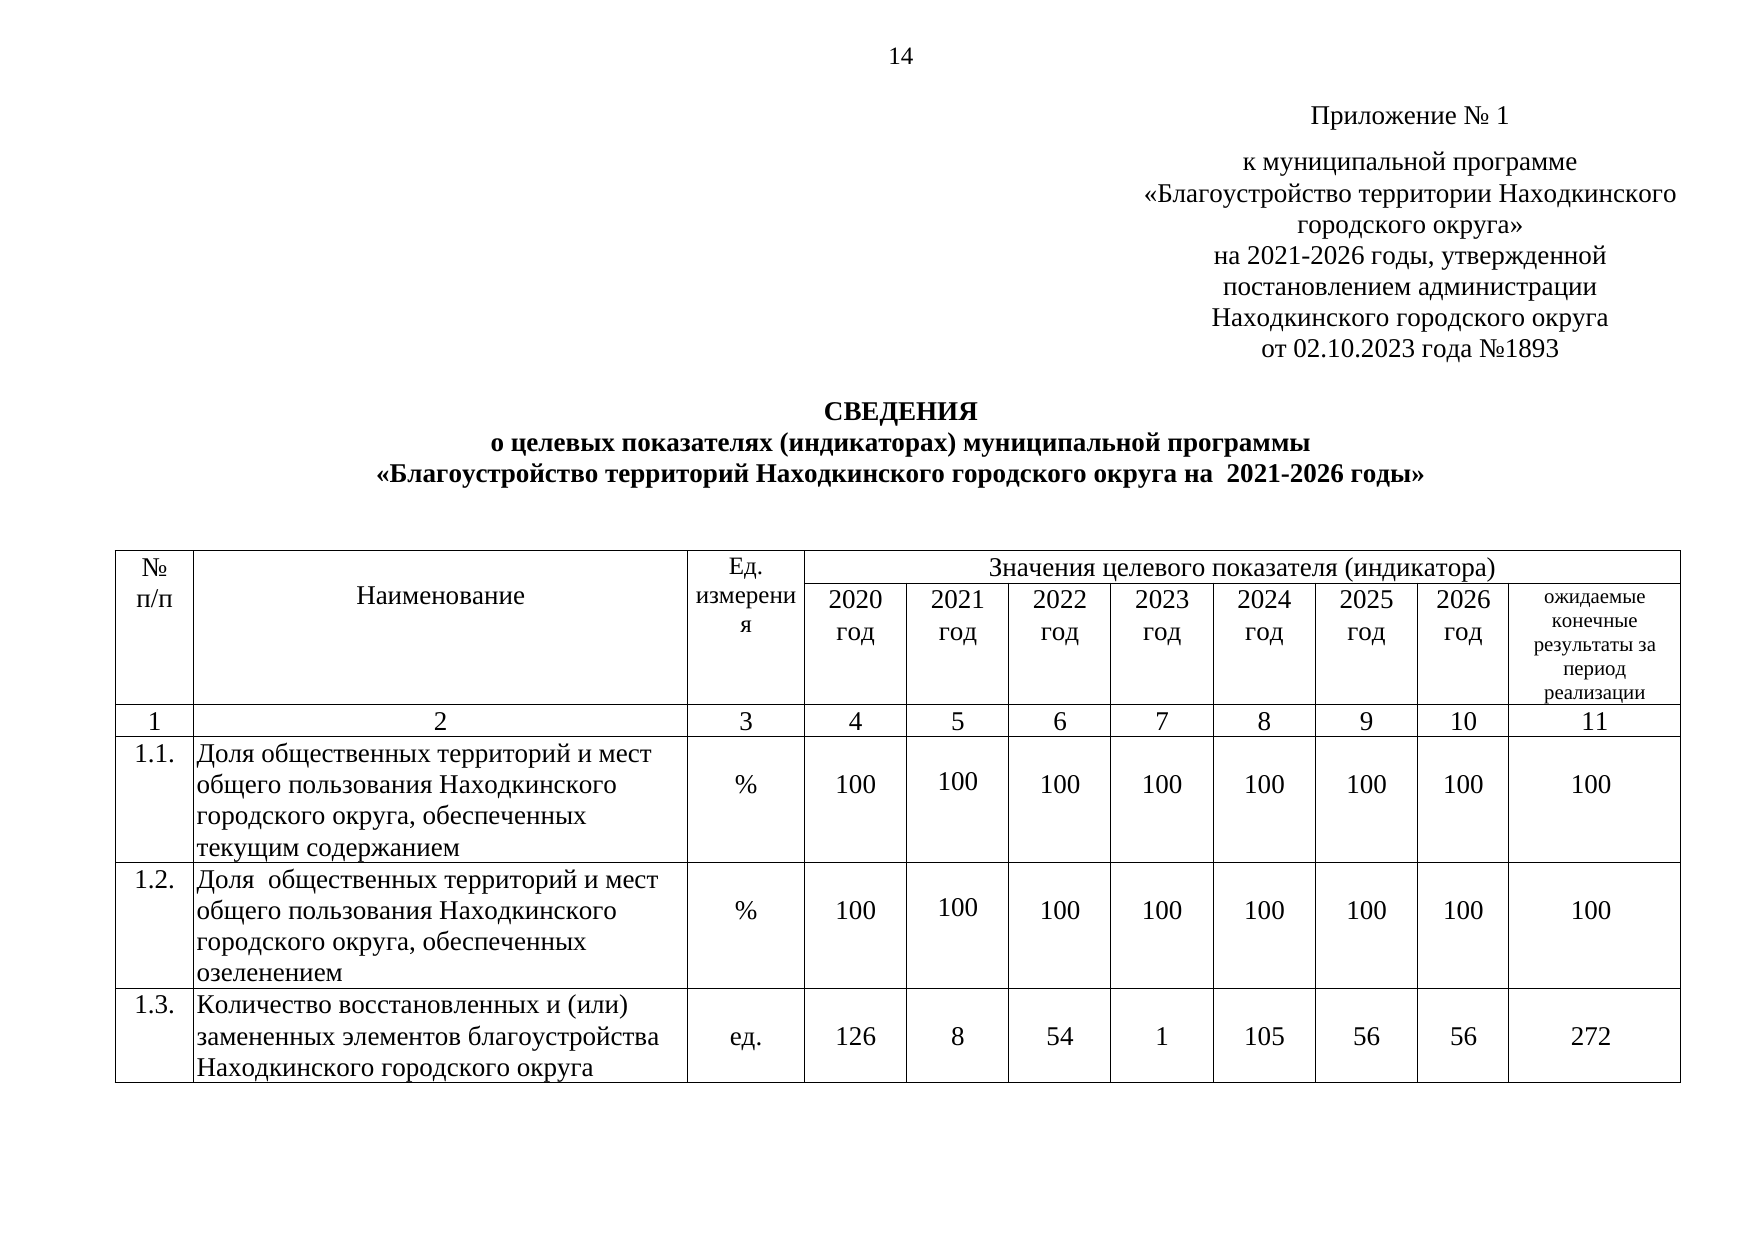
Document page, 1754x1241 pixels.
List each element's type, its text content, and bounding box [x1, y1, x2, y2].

table_cell 56 [1418, 989, 1508, 1082]
table_cell Количество восстановленных и (или) замененных элементов благоустройства Находкинского городского округа [194, 989, 687, 1082]
table_cell 1.2. [116, 863, 193, 987]
table_cell 2021 год [907, 584, 1008, 704]
table_cell 11 [1509, 705, 1680, 736]
table_cell 56 [1316, 989, 1417, 1082]
table_cell 54 [1009, 989, 1110, 1082]
table_cell 100 [1509, 863, 1680, 987]
table_cell 100 [1214, 863, 1315, 987]
table_cell 1 [116, 705, 193, 736]
table_cell 7 [1111, 705, 1213, 736]
table_cell 1 [1111, 989, 1213, 1082]
table_cell 8 [907, 989, 1008, 1082]
table_cell 2022 год [1009, 584, 1110, 704]
table_cell 2026 год [1418, 584, 1508, 704]
table_cell 100 [1418, 863, 1508, 987]
text о целевых показателях (индикаторах) муниципальной программы [118, 426, 1683, 457]
table_cell 2024 год [1214, 584, 1315, 704]
table_cell 105 [1214, 989, 1315, 1082]
text «Благоустройство территорий Находкинского городского округа на 2021-2026 годы» [118, 457, 1683, 488]
table_cell 100 [1111, 737, 1213, 862]
table_cell 100 [1509, 737, 1680, 862]
table_cell 2025 год [1316, 584, 1417, 704]
table_cell 9 [1316, 705, 1417, 736]
table_cell % [688, 863, 804, 987]
table_cell 100 [1009, 737, 1110, 862]
table_cell Доля общественных территорий и мест общего пользования Находкинского городского округа, обеспеченных текущим содержанием [194, 737, 687, 862]
table_cell 100 [1418, 737, 1508, 862]
table_cell 2023 год [1111, 584, 1213, 704]
table_cell 8 [1214, 705, 1315, 736]
table_cell 100 [1316, 863, 1417, 987]
table_cell 5 [907, 705, 1008, 736]
table_cell ожидаемые конечные результаты за период реализации [1509, 584, 1680, 704]
table_cell 100 [907, 737, 1008, 862]
text на 2021-2026 годы, утвержденной постановлением администрации Находкинского городского округа [1137, 239, 1683, 332]
table_cell 3 [688, 705, 804, 736]
table_header Ед. измерения [688, 551, 804, 704]
text СВЕДЕНИЯ [118, 395, 1683, 426]
table_cell % [688, 737, 804, 862]
table_cell ед. [688, 989, 804, 1082]
table_cell 2 [194, 705, 687, 736]
table_header Наименование [194, 551, 687, 704]
table_cell 1.3. [116, 989, 193, 1082]
table_cell 100 [805, 863, 906, 987]
table_cell Доля общественных территорий и мест общего пользования Находкинского городского округа, обеспеченных озеленением [194, 863, 687, 987]
table_header № п/п [116, 551, 193, 704]
table_cell 272 [1509, 989, 1680, 1082]
table_cell 1.1. [116, 737, 193, 862]
table_cell 100 [907, 863, 1008, 987]
text к муниципальной программе «Благоустройство территории Находкинского городского округа» [1137, 146, 1683, 239]
table_cell 126 [805, 989, 906, 1082]
table_cell 2020 год [805, 584, 906, 704]
table_cell 100 [1009, 863, 1110, 987]
text Приложение № 1 [1137, 99, 1683, 130]
table_header Значения целевого показателя (индикатора) [805, 551, 1680, 583]
table_cell 100 [1214, 737, 1315, 862]
table_cell 100 [805, 737, 906, 862]
table_cell 10 [1418, 705, 1508, 736]
table_cell 100 [1316, 737, 1417, 862]
text от 02.10.2023 года №1893 [1137, 332, 1683, 363]
table_cell 100 [1111, 863, 1213, 987]
table_cell 4 [805, 705, 906, 736]
table_cell 6 [1009, 705, 1110, 736]
